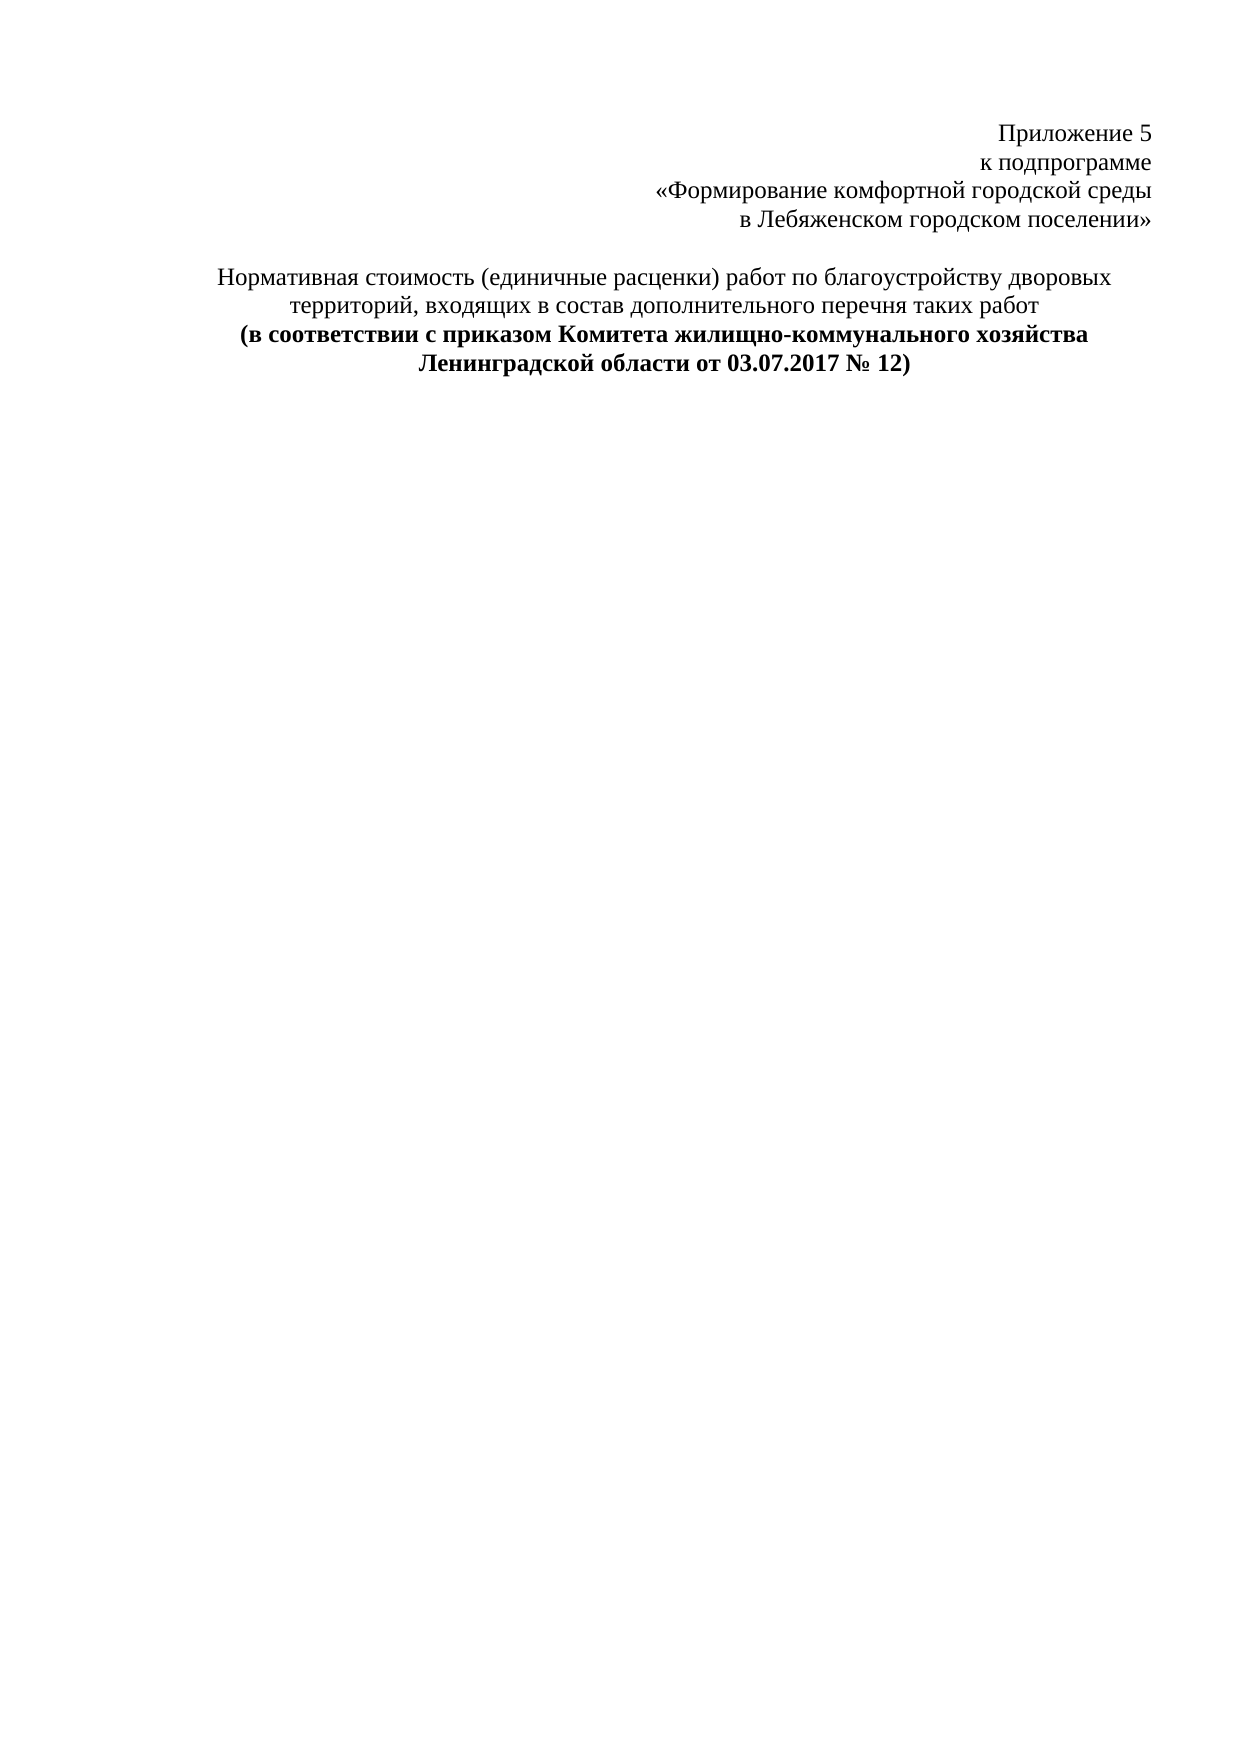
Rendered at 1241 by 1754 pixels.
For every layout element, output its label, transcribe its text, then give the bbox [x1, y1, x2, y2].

text Нормативная стоимость (единичные расценки) работ по благоустройству дворовых территорий, входящих в состав дополнительного перечня таких работ [177, 262, 1152, 319]
text к подпрограмме [177, 147, 1152, 176]
text (в соответствии с приказом Комитета жилищно-коммунального хозяйства Ленинградской области от 03.07.2017 № 12) [177, 319, 1152, 377]
text Приложение 5 [177, 118, 1152, 147]
text в Лебяженском городском поселении» [177, 204, 1152, 233]
text «Формирование комфортной городской среды [177, 176, 1152, 204]
